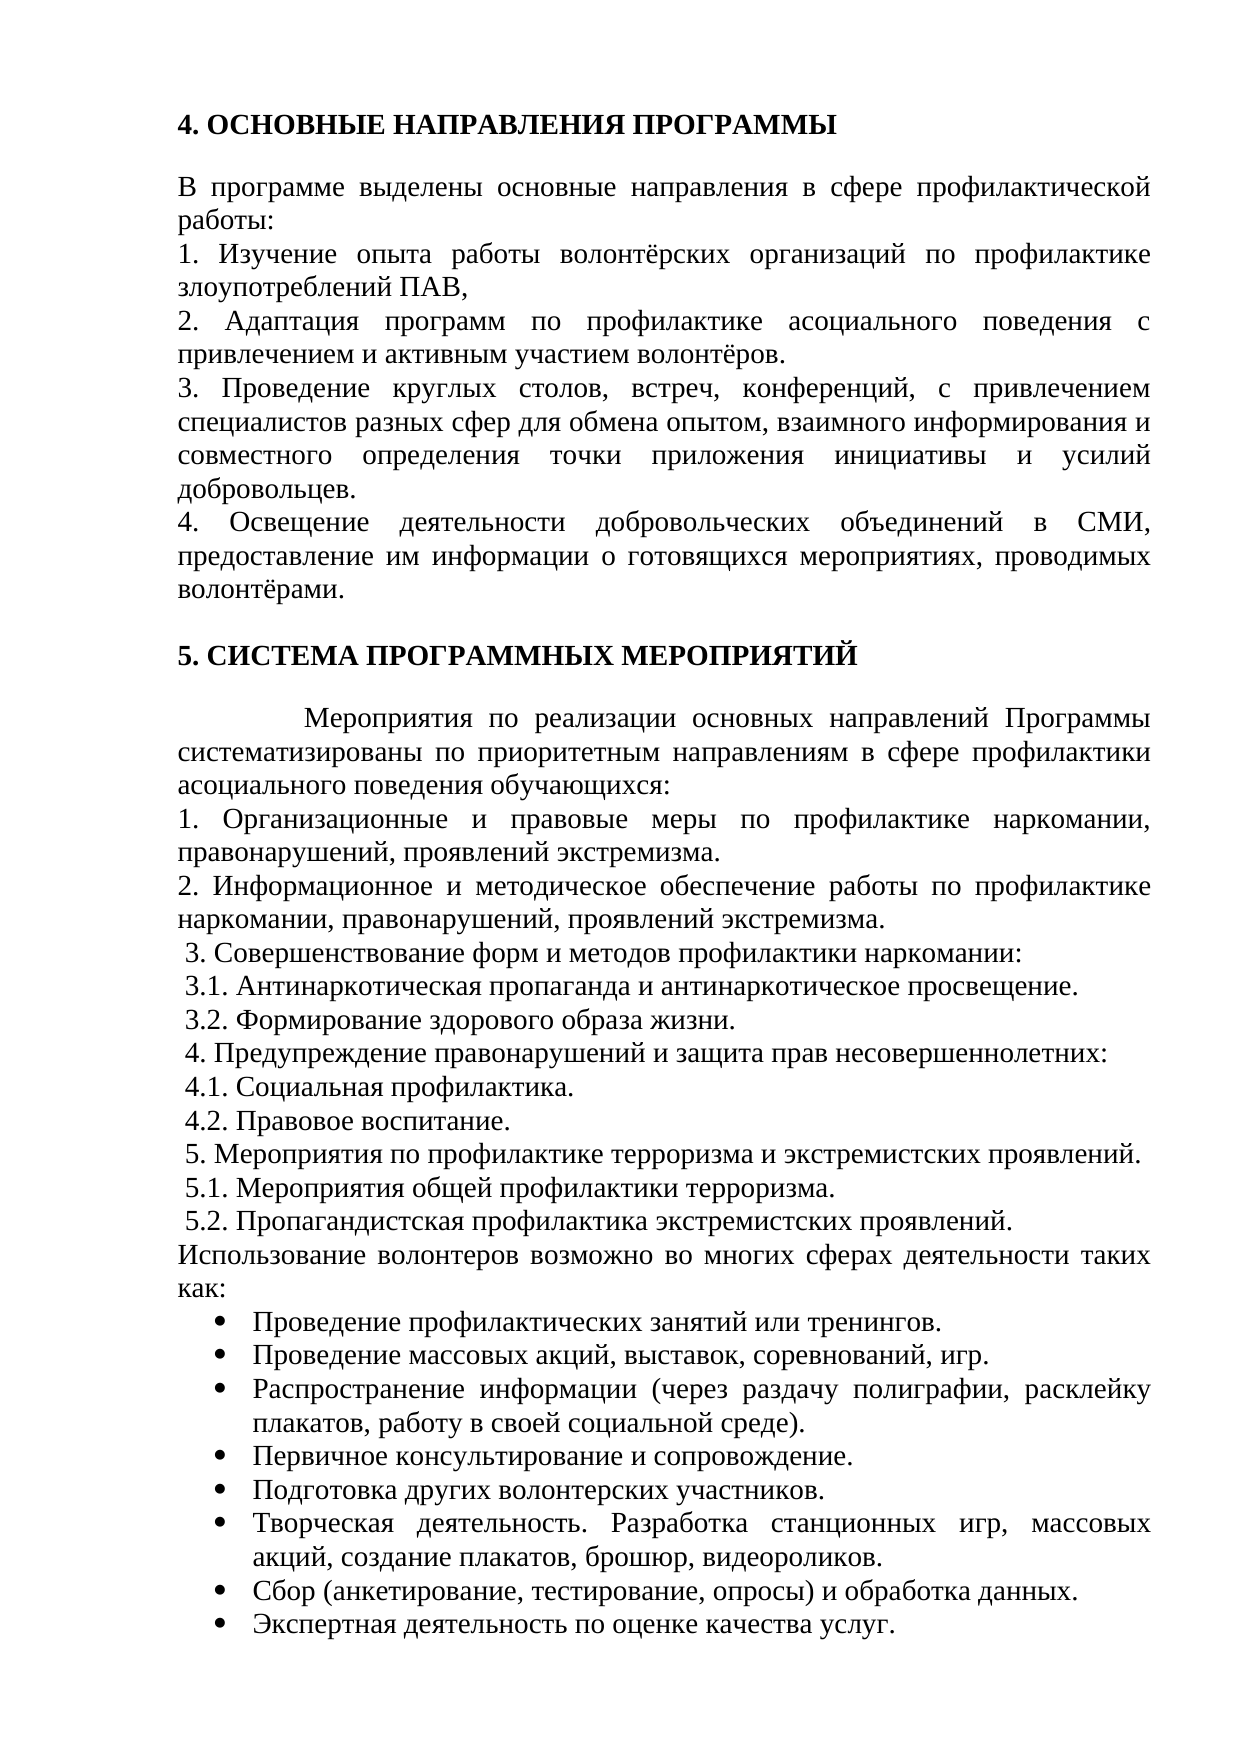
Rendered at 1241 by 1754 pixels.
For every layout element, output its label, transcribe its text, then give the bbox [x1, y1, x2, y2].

list Распространение информации (через раздачу полиграфии, расклейку плакатов, работу в своей социальной среде). [215, 1371, 1152, 1438]
list Экспертная деятельность по оценке качества услуг. [215, 1606, 1152, 1640]
text 3. Проведение круглых столов, встреч, конференций, с привлечением специалистов разных сфер для обмена опытом, взаимного информирования и совместного определения точки приложения инициативы и усилий добровольцев. [177, 370, 1152, 504]
list Сбор (анкетирование, тестирование, опросы) и обработка данных. [215, 1573, 1152, 1606]
list Проведение массовых акций, выставок, соревнований, игр. [215, 1337, 1152, 1371]
list Творческая деятельность. Разработка станционных игр, массовых акций, создание плакатов, брошюр, видеороликов. [215, 1506, 1152, 1573]
text 5. СИСТЕМА ПРОГРАММНЫХ МЕРОПРИЯТИЙ [177, 638, 1152, 672]
text 5.1. Мероприятия общей профилактики терроризма. [177, 1170, 1152, 1203]
text 5. Мероприятия по профилактике терроризма и экстремистских проявлений. [177, 1136, 1152, 1170]
text 5.2. Пропагандистская профилактика экстремистских проявлений. [177, 1203, 1152, 1237]
text 3.2. Формирование здорового образа жизни. [177, 1002, 1152, 1036]
list Первичное консультирование и сопровождение. [215, 1438, 1152, 1472]
text 3. Совершенствование форм и методов профилактики наркомании: [177, 935, 1152, 968]
text 2. Адаптация программ по профилактике асоциального поведения с привлечением и активным участием волонтёров. [177, 303, 1152, 370]
list Проведение профилактических занятий или тренингов. [215, 1304, 1152, 1337]
text Использование волонтеров возможно во многих сферах деятельности таких как: [177, 1237, 1152, 1304]
list Подготовка других волонтерских участников. [215, 1472, 1152, 1506]
text 1. Изучение опыта работы волонтёрских организаций по профилактике злоупотреблений ПАВ, [177, 236, 1152, 303]
text 4. Освещение деятельности добровольческих объединений в СМИ, предоставление им информации о готовящихся мероприятиях, проводимых волонтёрами. [177, 504, 1152, 605]
text 1. Организационные и правовые меры по профилактике наркомании, правонарушений, проявлений экстремизма. [177, 801, 1152, 868]
text 4. ОСНОВНЫЕ НАПРАВЛЕНИЯ ПРОГРАММЫ [177, 107, 1152, 141]
text 4.1. Социальная профилактика. [177, 1069, 1152, 1103]
text Мероприятия по реализации основных направлений Программы систематизированы по приоритетным направлениям в сфере профилактики асоциального поведения обучающихся: [177, 700, 1152, 801]
text 4. Предупреждение правонарушений и защита прав несовершеннолетних: [177, 1036, 1152, 1069]
text 4.2. Правовое воспитание. [177, 1103, 1152, 1136]
text 3.1. Антинаркотическая пропаганда и антинаркотическое просвещение. [177, 968, 1152, 1002]
text В программе выделены основные направления в сфере профилактической работы: [177, 169, 1152, 236]
text 2. Информационное и методическое обеспечение работы по профилактике наркомании, правонарушений, проявлений экстремизма. [177, 868, 1152, 935]
